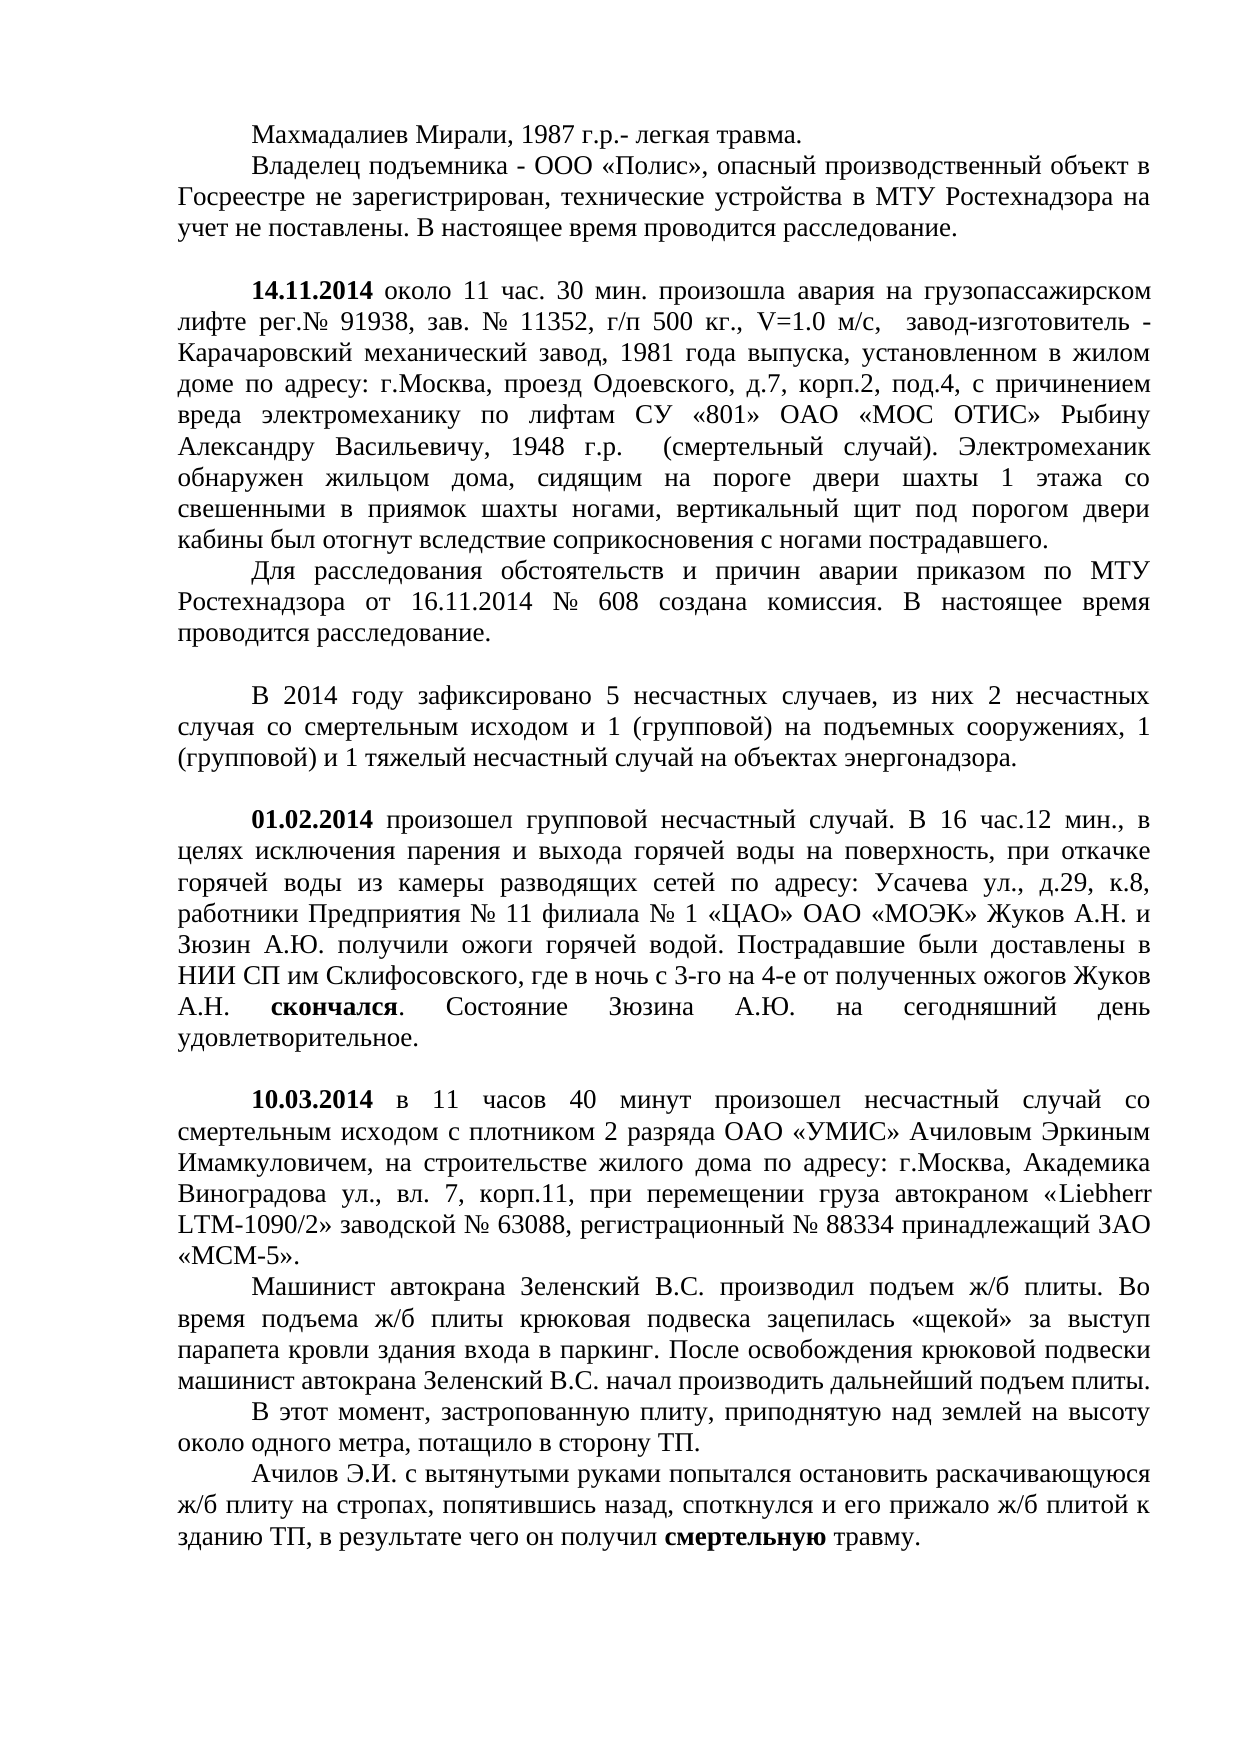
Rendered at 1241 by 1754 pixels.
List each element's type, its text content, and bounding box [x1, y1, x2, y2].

text Для расследования обстоятельств и причин аварии приказом по МТУ Ростехнадзора от 16.11.2014 № 608 создана комиссия. В настоящее время проводится расследование. [177, 554, 1152, 648]
text В 2014 году зафиксировано 5 несчастных случаев, из них 2 несчастных случая со смертельным исходом и 1 (групповой) на подъемных сооружениях, 1 (групповой) и 1 тяжелый несчастный случай на объектах энергонадзора. [177, 679, 1152, 772]
text 14.11.2014 около 11 час. 30 мин. произошла авария на грузопассажирском лифте рег.№ 91938, зав. № 11352, г/п 500 кг., V=1.0 м/с, завод-изготовитель - Карачаровский механический завод, 1981 года выпуска, установленном в жилом доме по адресу: г.Москва, проезд Одоевского, д.7, корп.2, под.4, с причинением вреда электромеханику по лифтам СУ «801» ОАО «МОС ОТИС» Рыбину Александру Васильевичу, 1948 г.р. (смертельный случай). Электромеханик обнаружен жильцом дома, сидящим на пороге двери шахты 1 этажа со свешенными в приямок шахты ногами, вертикальный щит под порогом двери кабины был отогнут вследствие соприкосновения с ногами пострадавшего. [177, 274, 1152, 554]
text Махмадалиев Мирали, .р.- легкая травма. [177, 118, 1152, 149]
text 10.03.2014 в 11 часов 40 минут произошел несчастный случай со смертельным исходом с плотником 2 разряда ОАО «УМИС» Ачиловым Эркиным Имамкуловичем, на строительстве жилого дома по адресу: г.Москва, Академика Виноградова ул., вл. 7, корп.11, при перемещении груза автокраном «Liebherr LTM-1090/2» заводской № 63088, регистрационный № 88334 принадлежащий ЗАО «МСМ-5». [177, 1084, 1152, 1271]
text В этот момент, застропованную плиту, приподнятую над землей на высоту около одного метра, потащило в сторону ТП. [177, 1395, 1152, 1457]
text 01.02.2014 произошел групповой несчастный случай. В 16 час.12 мин., в целях исключения парения и выхода горячей воды на поверхность, при откачке горячей воды из камеры разводящих сетей по адресу: Усачева ул., д.29, к.8, работники Предприятия № 11 филиала № 1 «ЦАО» ОАО «МОЭК» Жуков А.Н. и Зюзин А.Ю. получили ожоги горячей водой. Пострадавшие были доставлены в НИИ СП им Склифосовского, где в ночь с 3-го на 4-е от полученных ожогов Жуков А.Н. скончался. Состояние Зюзина А.Ю. на сегодняшний день удовлетворительное. [177, 803, 1152, 1052]
text Ачилов Э.И. с вытянутыми руками попытался остановить раскачивающуюся ж/б плиту на стропах, попятившись назад, споткнулся и его прижало ж/б плитой к зданию ТП, в результате чего он получил смертельную травму. [177, 1457, 1152, 1551]
text Владелец подъемника - ООО «Полис», опасный производственный объект в Госреестре не зарегистрирован, технические устройства в МТУ Ростехнадзора на учет не поставлены. В настоящее время проводится расследование. [177, 149, 1152, 243]
text Машинист автокрана Зеленский В.С. производил подъем ж/б плиты. Во время подъема ж/б плиты крюковая подвеска зацепилась «щекой» за выступ парапета кровли здания входа в паркинг. После освобождения крюковой подвески машинист автокрана Зеленский В.С. начал производить дальнейший подъем плиты. [177, 1271, 1152, 1395]
